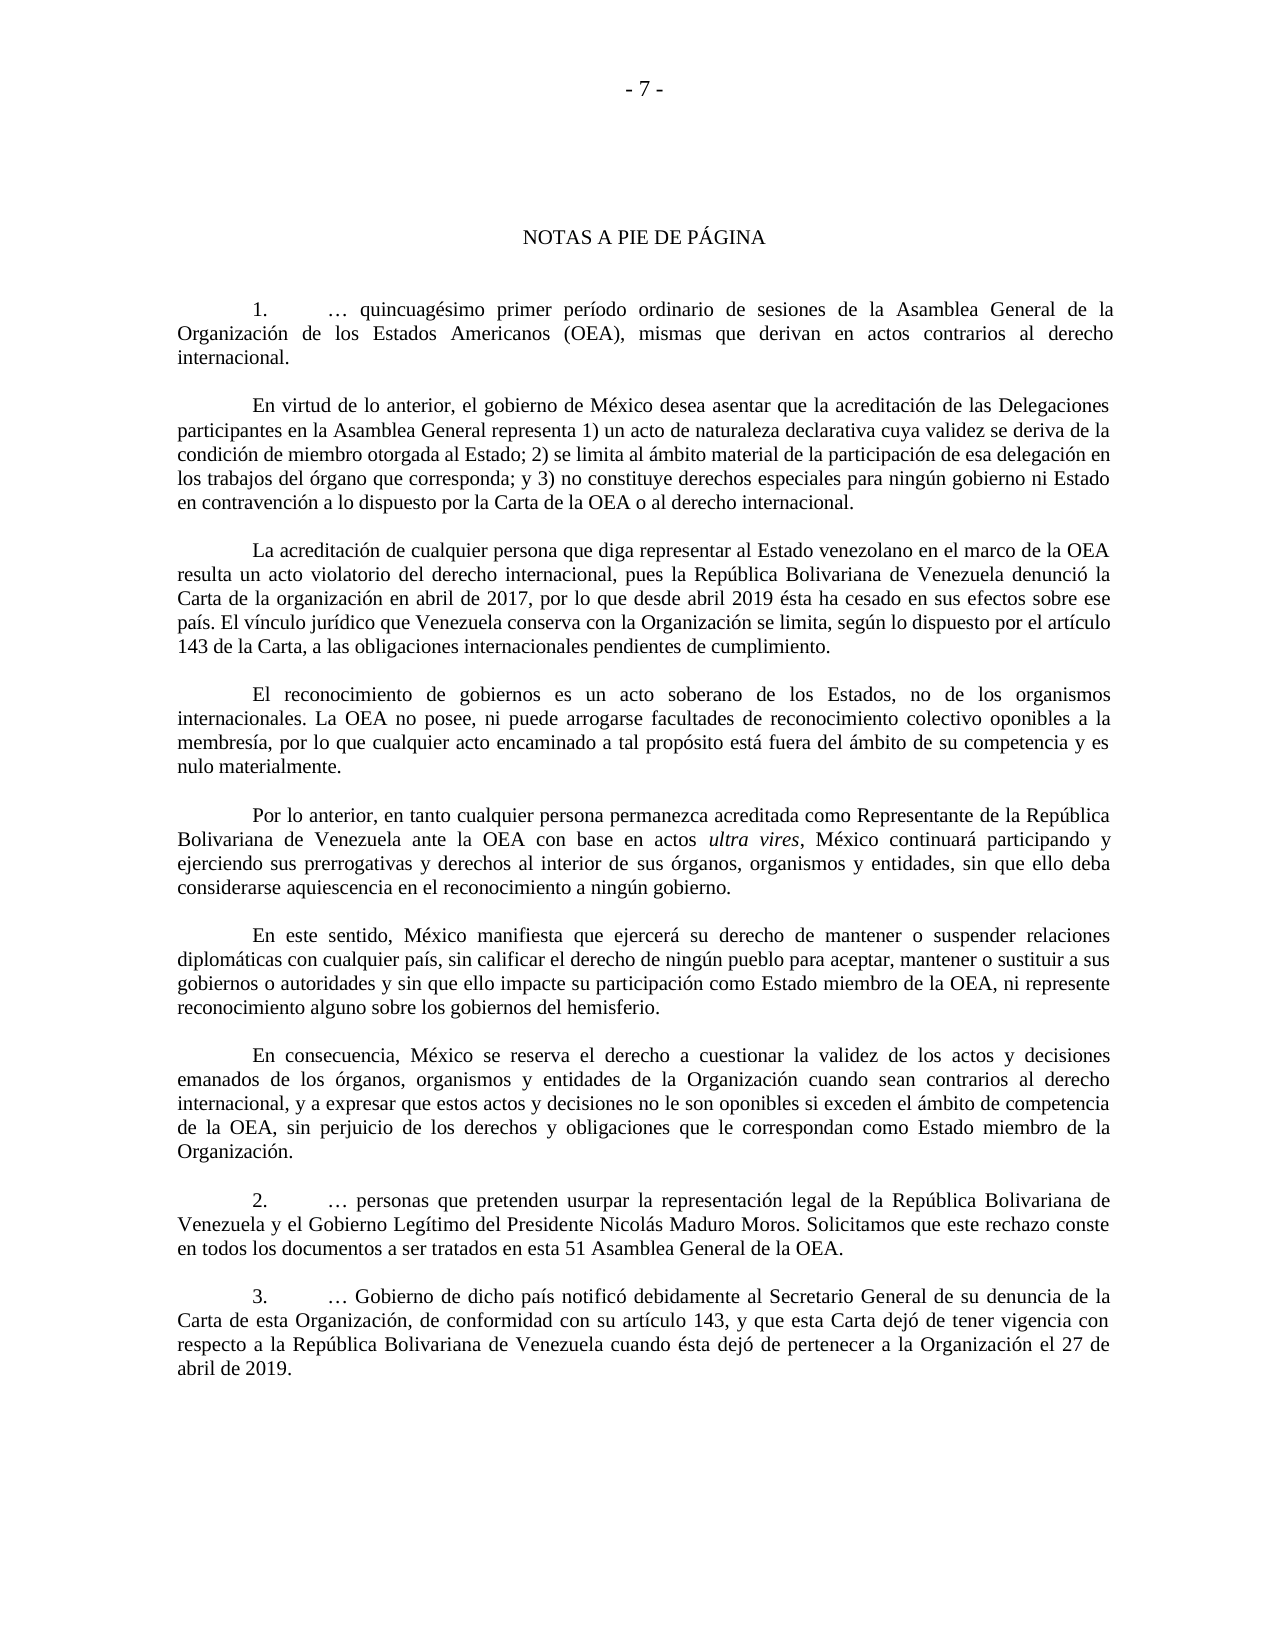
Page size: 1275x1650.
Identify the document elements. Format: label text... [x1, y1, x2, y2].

text El reconocimiento de gobiernos es un acto soberano de los Estados, no de los organismos internacionales. La OEA no posee, ni puede arrogarse facultades de reconocimiento colectivo oponibles a la membresía, por lo que cualquier acto encaminado a tal propósito está fuera del ámbito de su competencia y es nulo materialmente. [177, 682, 1111, 778]
text En consecuencia, México se reserva el derecho a cuestionar la validez de los actos y decisiones emanados de los órganos, organismos y entidades de la Organización cuando sean contrarios al derecho internacional, y a expresar que estos actos y decisiones no le son oponibles si exceden el ámbito de competencia de la OEA, sin perjuicio de los derechos y obligaciones que le correspondan como Estado miembro de la Organización. [177, 1043, 1111, 1163]
text 1. … quincuagésimo primer período ordinario de sesiones de la Asamblea General de la Organización de los Estados Americanos (OEA), mismas que derivan en actos contrarios al derecho internacional. [177, 297, 1114, 369]
text NOTAS A PIE DE PÁGINA [177, 225, 1111, 249]
text En este sentido, México manifiesta que ejercerá su derecho de mantener o suspender relaciones diplomáticas con cualquier país, sin calificar el derecho de ningún pueblo para aceptar, mantener o sustituir a sus gobiernos o autoridades y sin que ello impacte su participación como Estado miembro de la OEA, ni represente reconocimiento alguno sobre los gobiernos del hemisferio. [177, 923, 1111, 1019]
text Por lo anterior, en tanto cualquier persona permanezca acreditada como Representante de la República Bolivariana de Venezuela ante la OEA con base en actos ultra vires, México continuará participando y ejerciendo sus prerrogativas y derechos al interior de sus órganos, organismos y entidades, sin que ello deba considerarse aquiescencia en el reconocimiento a ningún gobierno. [177, 802, 1111, 899]
text 3. … Gobierno de dicho país notificó debidamente al Secretario General de su denuncia de la Carta de esta Organización, de conformidad con su artículo 143, y que esta Carta dejó de tener vigencia con respecto a la República Bolivariana de Venezuela cuando ésta dejó de pertenecer a la Organización el 27 de abril de 2019. [177, 1284, 1111, 1380]
text La acreditación de cualquier persona que diga representar al Estado venezolano en el marco de la OEA resulta un acto violatorio del derecho internacional, pues la República Bolivariana de Venezuela denunció la Carta de la organización en abril de 2017, por lo que desde abril 2019 ésta ha cesado en sus efectos sobre ese país. El vínculo jurídico que Venezuela conserva con la Organización se limita, según lo dispuesto por el artículo 143 de la Carta, a las obligaciones internacionales pendientes de cumplimiento. [177, 538, 1111, 658]
text En virtud de lo anterior, el gobierno de México desea asentar que la acreditación de las Delegaciones participantes en la Asamblea General representa 1) un acto de naturaleza declarativa cuya validez se deriva de la condición de miembro otorgada al Estado; 2) se limita al ámbito material de la participación de esa delegación en los trabajos del órgano que corresponda; y 3) no constituye derechos especiales para ningún gobierno ni Estado en contravención a lo dispuesto por la Carta de la OEA o al derecho internacional. [177, 393, 1111, 514]
text 2. … personas que pretenden usurpar la representación legal de la República Bolivariana de Venezuela y el Gobierno Legítimo del Presidente Nicolás Maduro Moros. Solicitamos que este rechazo conste en todos los documentos a ser tratados en esta 51 Asamblea General de la OEA. [177, 1187, 1111, 1260]
